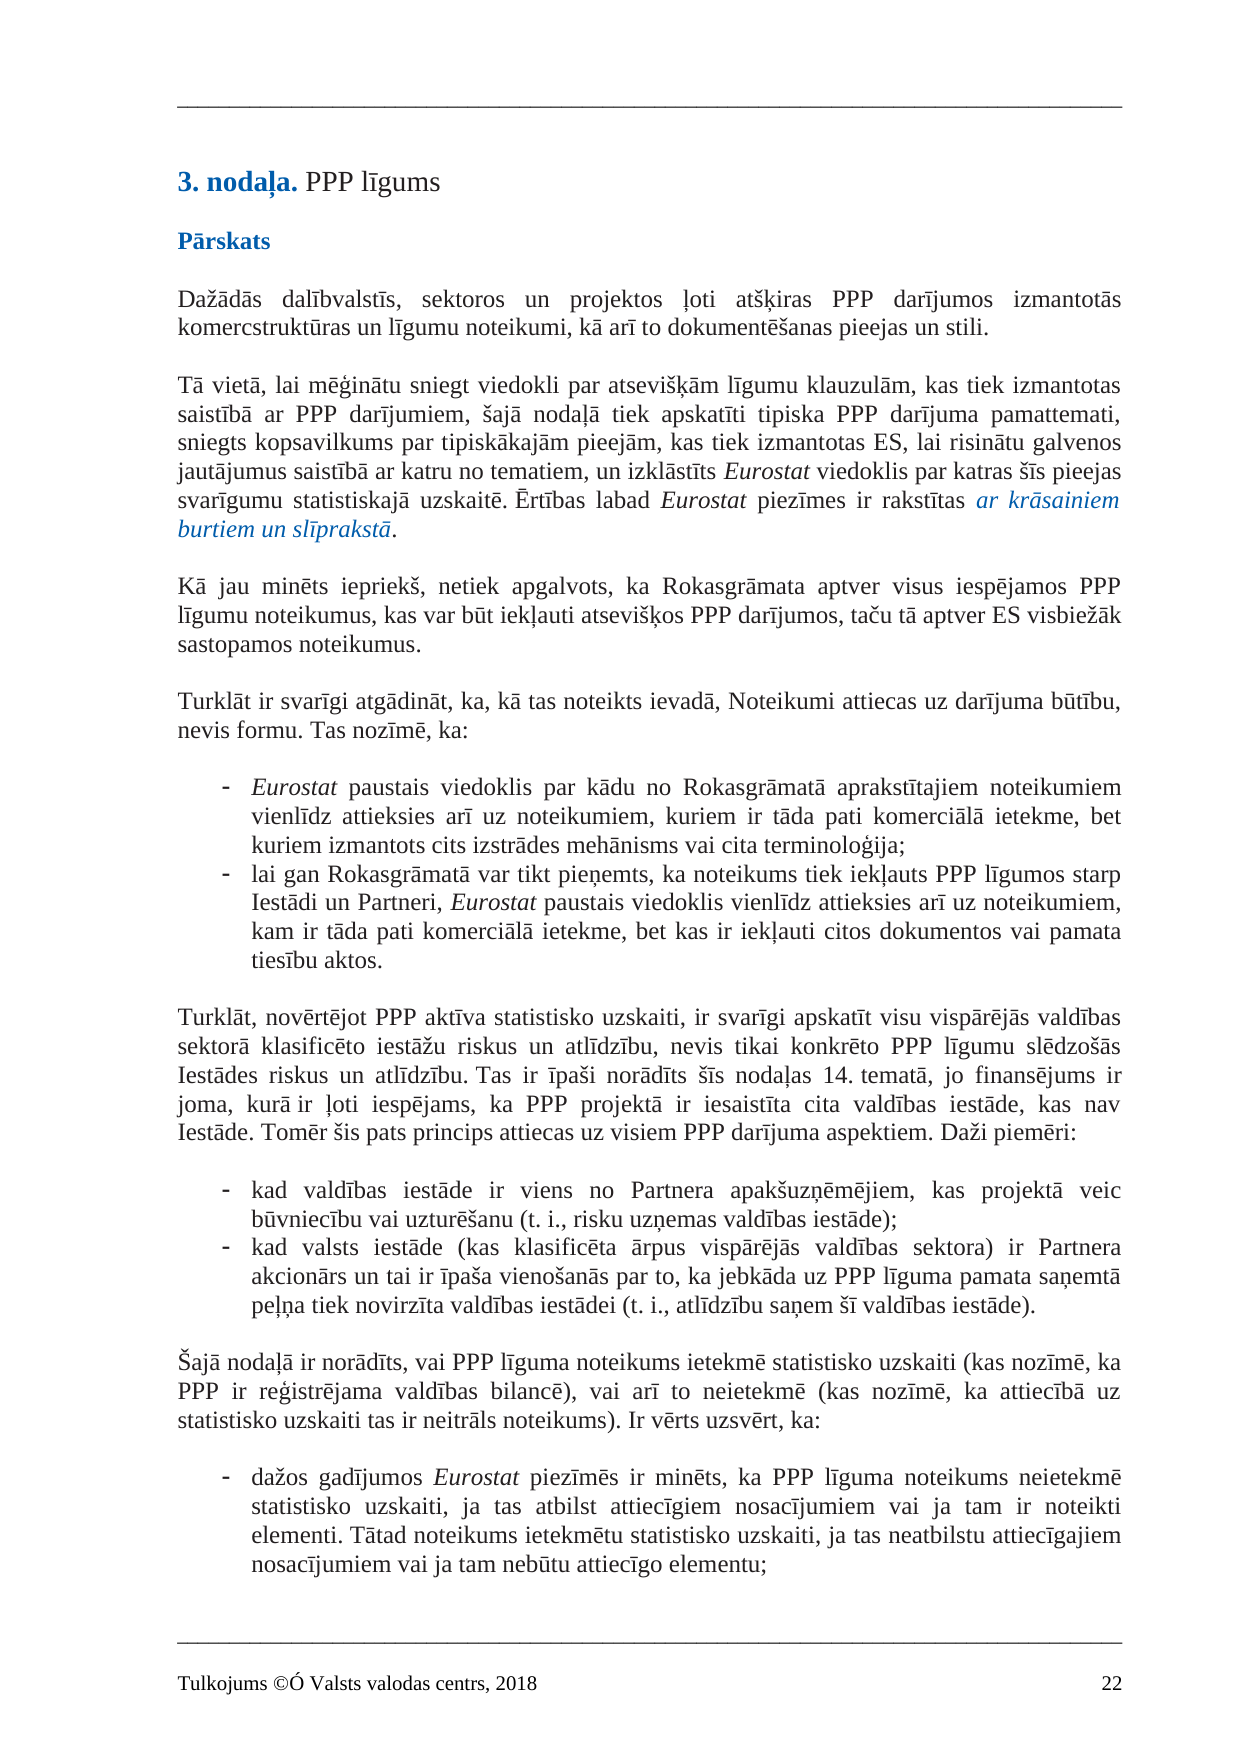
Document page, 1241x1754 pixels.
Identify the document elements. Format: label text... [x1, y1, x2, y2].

text Šajā nodaļā ir norādīts, vai PPP līguma noteikums ietekmē statistisko uzskaiti (kas nozīmē, ka PPP ir reģistrējama valdības bilancē), vai arī to neietekmē (kas nozīmē, ka attiecībā uz statistisko uzskaiti tas ir neitrāls noteikums). Ir vērts uzsvērt, ka: [177, 1347, 1122, 1434]
list kad valsts iestāde (kas klasificēta ārpus vispārējās valdības sektora) ir Partnera akcionārs un tai ir īpaša vienošanās par to, ka jebkāda uz PPP līguma pamata saņemtā peļņa tiek novirzīta valdības iestādei (t. i., atlīdzību saņem šī valdības iestāde). [222, 1232, 1122, 1319]
text Kā jau minēts iepriekš, netiek apgalvots, ka Rokasgrāmata aptver visus iespējamos PPP līgumu noteikumus, kas var būt iekļauti atsevišķos PPP darījumos, taču tā aptver ES visbiežāk sastopamos noteikumus. [177, 571, 1122, 657]
subtitle 3. nodaļa. PPP līgums [177, 164, 1122, 197]
text Turklāt, novērtējot PPP aktīva statistisko uzskaiti, ir svarīgi apskatīt visu vispārējās valdības sektorā klasificēto iestāžu riskus un atlīdzību, nevis tikai konkrēto PPP līgumu slēdzošās Iestādes riskus un atlīdzību. Tas ir īpaši norādīts šīs nodaļas 14. tematā, jo finansējums ir joma, kurā ir ļoti iespējams, ka PPP projektā ir iesaistīta cita valdības iestāde, kas nav Iestāde. Tomēr šis pats princips attiecas uz visiem PPP darījuma aspektiem. Daži piemēri: [177, 1002, 1122, 1146]
text Tā vietā, lai mēģinātu sniegt viedokli par atsevišķām līgumu klauzulām, kas tiek izmantotas saistībā ar PPP darījumiem, šajā nodaļā tiek apskatīti tipiska PPP darījuma pamattemati, sniegts kopsavilkums par tipiskākajām pieejām, kas tiek izmantotas ES, lai risinātu galvenos jautājumus saistībā ar katru no tematiem, un izklāstīts Eurostat viedoklis par katras šīs pieejas svarīgumu statistiskajā uzskaitē. Ērtības labad Eurostat piezīmes ir rakstītas ar krāsainiem burtiem un slīprakstā. [177, 370, 1122, 542]
text Turklāt ir svarīgi atgādināt, ka, kā tas noteikts ievadā, Noteikumi attiecas uz darījuma būtību, nevis formu. Tas nozīmē, ka: [177, 686, 1122, 744]
text Dažādās dalībvalstīs, sektoros un projektos ļoti atšķiras PPP darījumos izmantotās komercstruktūras un līgumu noteikumi, kā arī to dokumentēšanas pieejas un stili. [177, 284, 1122, 341]
text Pārskats [177, 226, 1122, 255]
list Eurostat paustais viedoklis par kādu no Rokasgrāmatā aprakstītajiem noteikumiem vienlīdz attieksies arī uz noteikumiem, kuriem ir tāda pati komerciālā ietekme, bet kuriem izmantots cits izstrādes mehānisms vai cita terminoloģija; [222, 772, 1122, 859]
list dažos gadījumos Eurostat piezīmēs ir minēts, ka PPP līguma noteikums neietekmē statistisko uzskaiti, ja tas atbilst attiecīgiem nosacījumiem vai ja tam ir noteikti elementi. Tātad noteikums ietekmētu statistisko uzskaiti, ja tas neatbilstu attiecīgajiem nosacījumiem vai ja tam nebūtu attiecīgo elementu; [222, 1462, 1122, 1577]
list kad valdības iestāde ir viens no Partnera apakšuzņēmējiem, kas projektā veic būvniecību vai uzturēšanu (t. i., risku uzņemas valdības iestāde); [222, 1175, 1122, 1232]
list lai gan Rokasgrāmatā var tikt pieņemts, ka noteikums tiek iekļauts PPP līgumos starp Iestādi un Partneri, Eurostat paustais viedoklis vienlīdz attieksies arī uz noteikumiem, kam ir tāda pati komerciālā ietekme, bet kas ir iekļauti citos dokumentos vai pamata tiesību aktos. [222, 859, 1122, 974]
